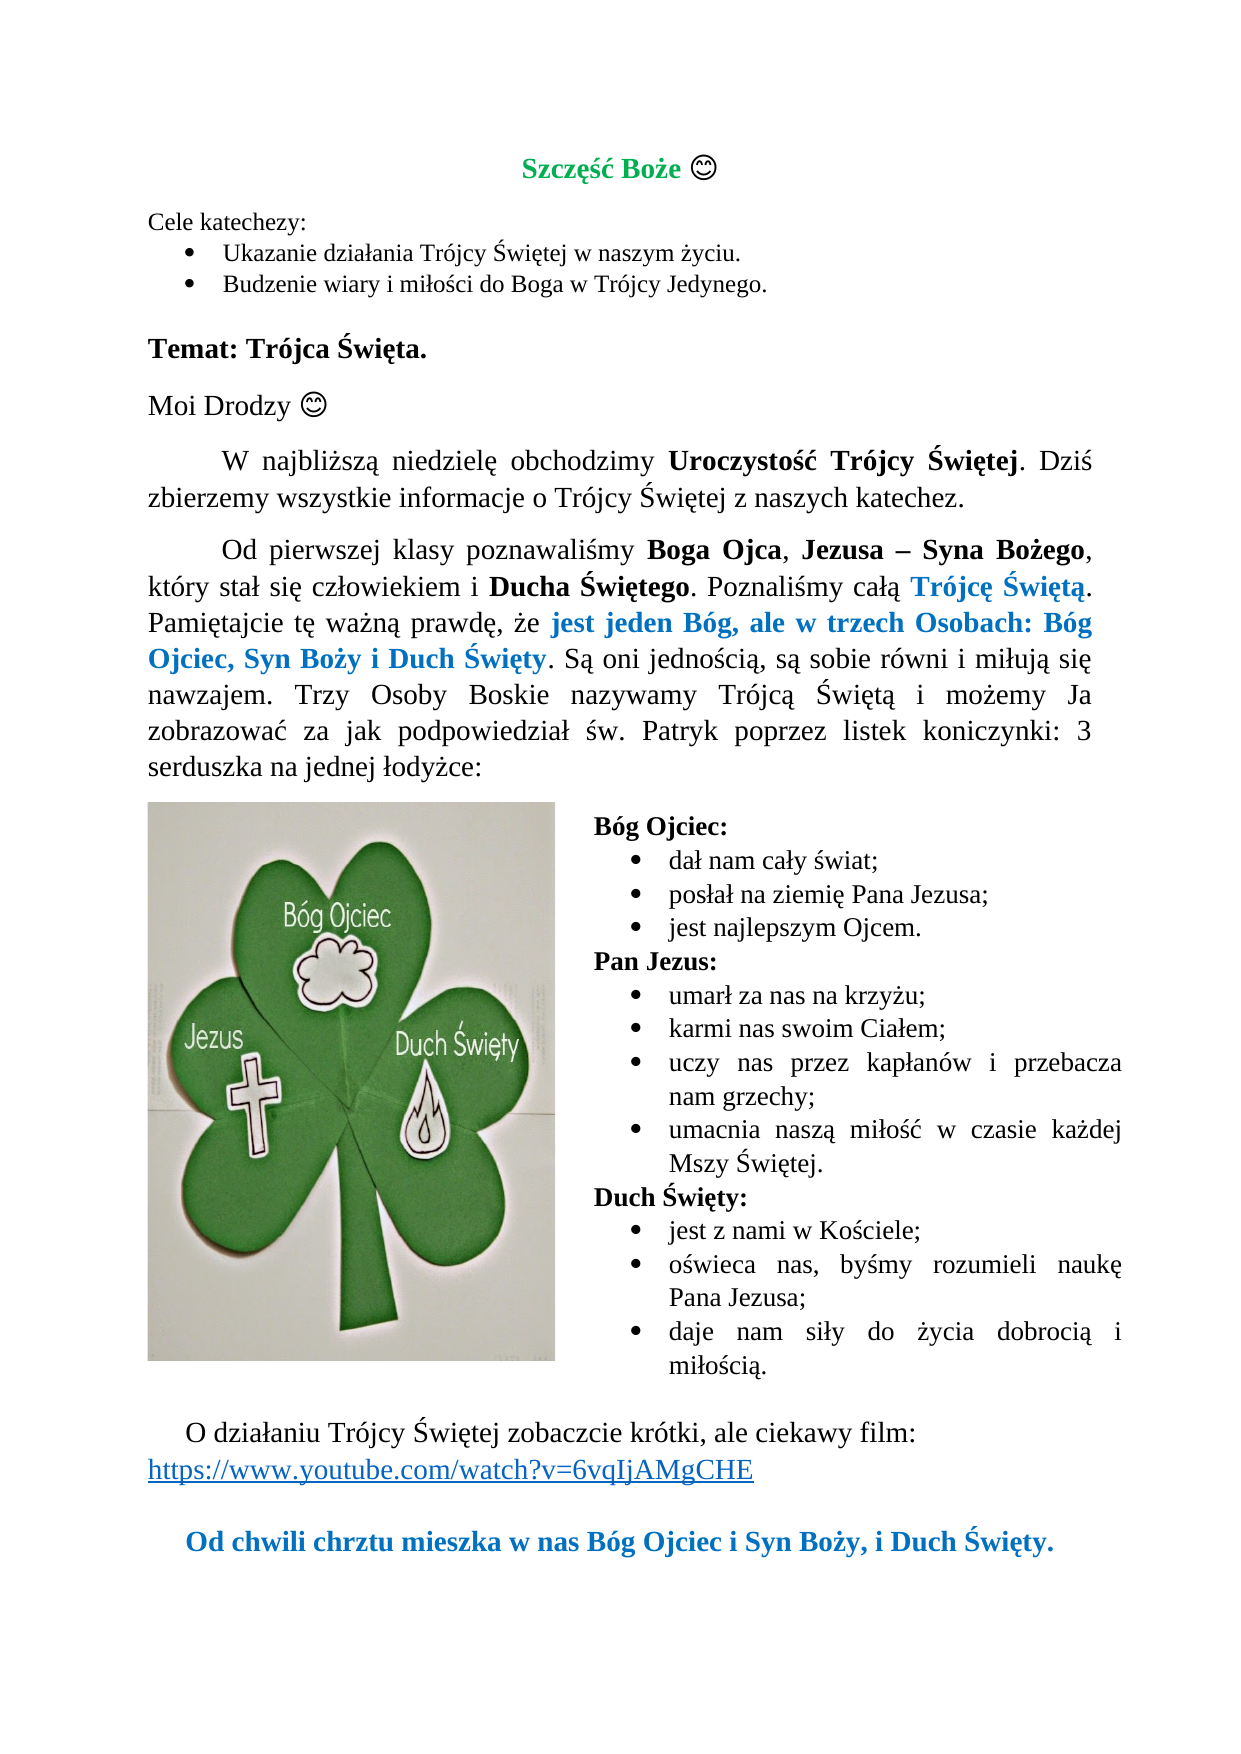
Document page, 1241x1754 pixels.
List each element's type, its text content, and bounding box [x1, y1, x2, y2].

picture [147, 802, 555, 1361]
text W najbliższą niedzielę obchodzimy Uroczystość Trójcy Świętej. Dziś zbierzemy wszystkie informacje o Trójcy Świętej z naszych katechez. [148, 443, 1093, 513]
text O działaniu Trójcy Świętej zobaczcie krótki, ale ciekawy film: [148, 1416, 1093, 1449]
list Ukazanie działania Trójcy Świętej w naszym życiu. [185, 238, 1093, 267]
text https://www.youtube.com/watch?v=6vqIjAMgCHE [148, 1452, 1093, 1485]
text Od pierwszej klasy poznawaliśmy Boga Ojca, Jezusa – Syna Bożego, który stał się człowiekiem i Ducha Świętego. Poznaliśmy całą Trójcę Świętą. Pamiętajcie tę ważną prawdę, że jest jeden Bóg, ale w trzech Osobach: Bóg Ojciec, Syn Boży i Duch Święty. Są oni jednością, są sobie równi i miłują się nawzajem. Trzy Osoby Boskie nazywamy Trójcą Świętą i możemy Ja zobrazować za jak podpowiedział św. Patryk poprzez listek koniczynki: 3 serduszka na jednej łodyżce: [148, 532, 1093, 783]
list Budzenie wiary i miłości do Boga w Trójcy Jedynego. [185, 269, 1093, 298]
text Moi Drodzy [148, 384, 1093, 424]
text Szczęść Boże [148, 148, 1093, 187]
text Cele katechezy: [148, 207, 1093, 236]
text Temat: Trójca Święta. [148, 331, 1093, 365]
text Od chwili chrztu mieszka w nas Bóg Ojciec i Syn Boży, i Duch Święty. [148, 1524, 1093, 1558]
